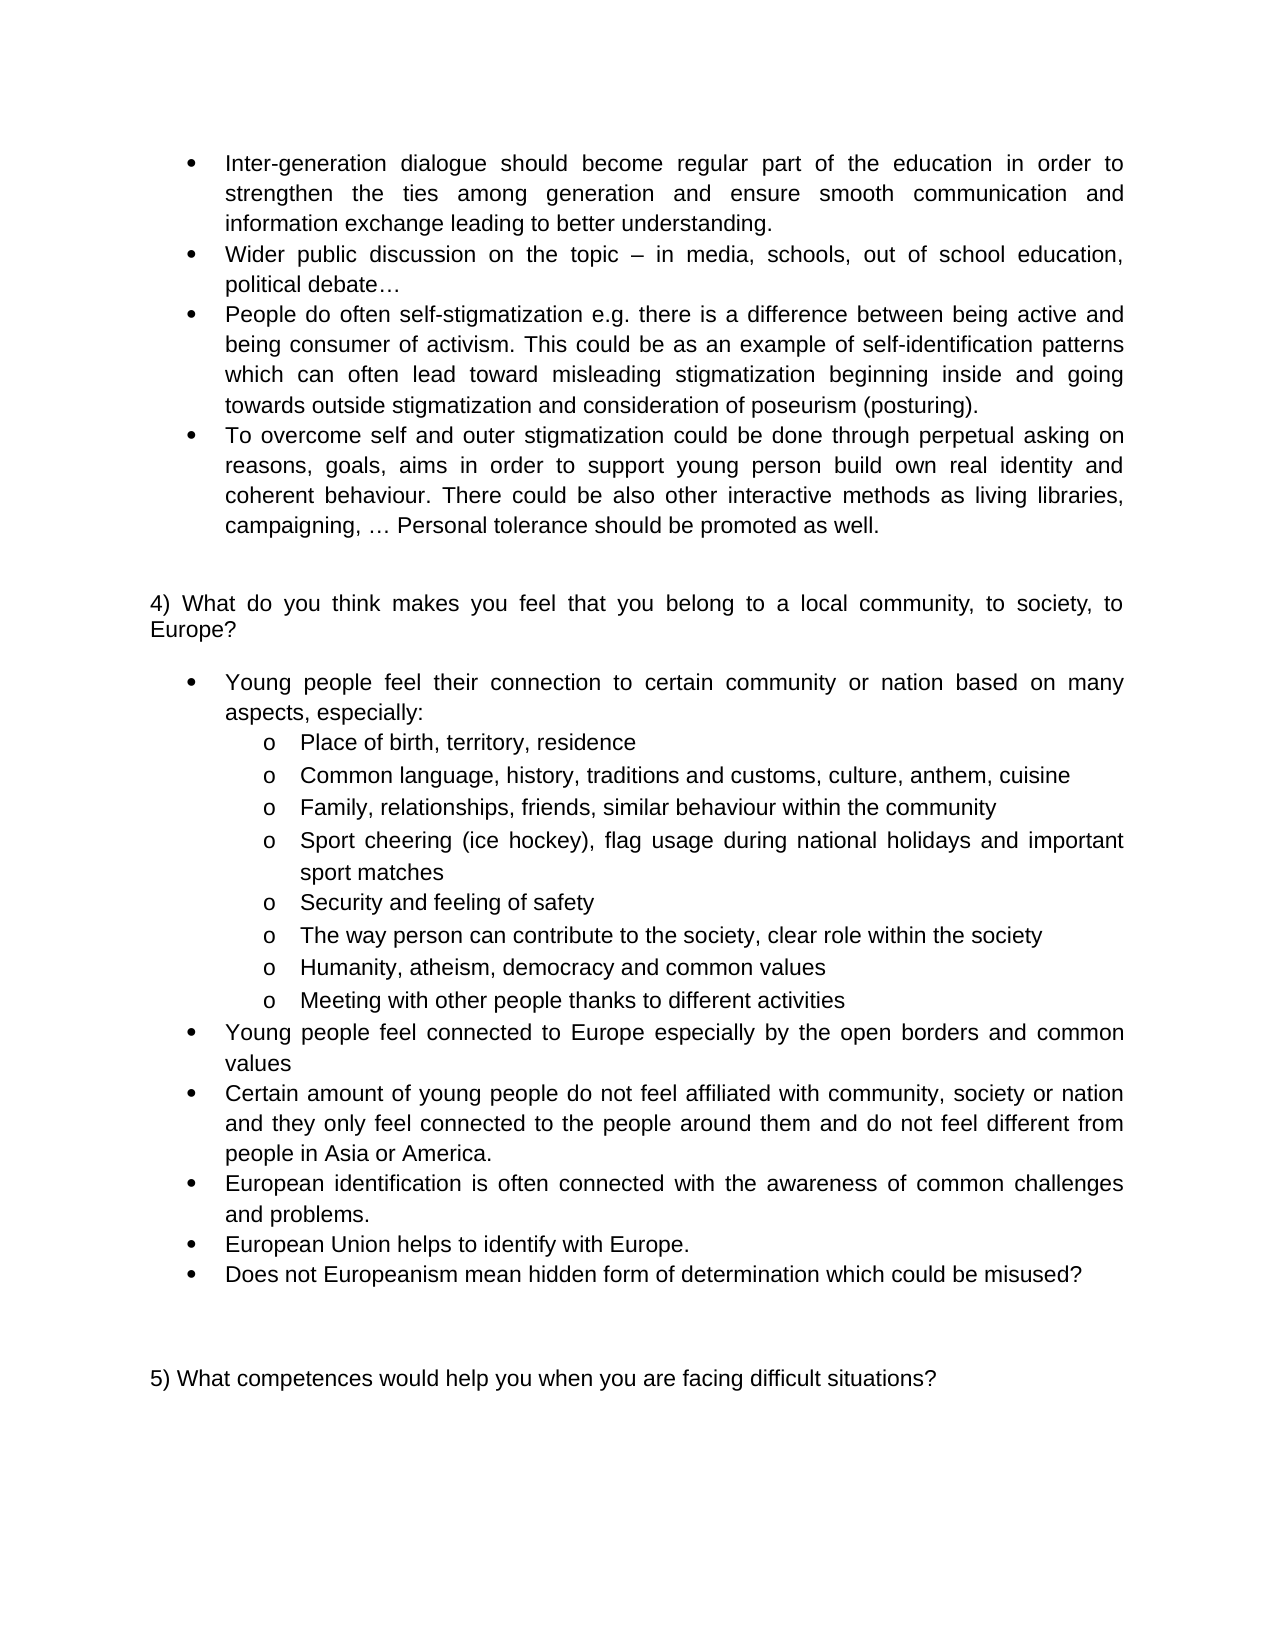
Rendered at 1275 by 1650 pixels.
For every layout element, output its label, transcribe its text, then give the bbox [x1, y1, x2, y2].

text 4) What do you think makes you feel that you belong to a local community, to society, to Europe? [150, 590, 1125, 643]
list Certain amount of young people do not feel affiliated with community, society or nation and they only feel connected to the people around them and do not feel different from people in Asia or America. [187, 1080, 1125, 1166]
text 5) What competences would help you when you are facing difficult situations? [150, 1365, 1125, 1391]
list Wider public discussion on the topic – in media, schools, out of school education, political debate… [187, 241, 1125, 297]
list Family, relationships, friends, similar behaviour within the community [262, 794, 1125, 823]
list Young people feel connected to Europe especially by the open borders and common values [187, 1019, 1125, 1076]
list Young people feel their connection to certain community or nation based on many aspects, especially: [187, 669, 1125, 726]
list People do often self-stigmatization e.g. there is a difference between being active and being consumer of activism. This could be as an example of self-identification patterns which can often lead toward misleading stigmatization beginning inside and going towards outside stigmatization and consideration of poseurism (posturing). [187, 301, 1125, 418]
list European identification is often connected with the awareness of common challenges and problems. [187, 1170, 1125, 1227]
list The way person can contribute to the society, clear role within the society [262, 922, 1125, 950]
list European Union helps to identify with Europe. [187, 1231, 1125, 1257]
list Place of birth, territory, residence [262, 729, 1125, 758]
list Inter-generation dialogue should become regular part of the education in order to strengthen the ties among generation and ensure smooth communication and information exchange leading to better understanding. [187, 150, 1125, 237]
list To overcome self and outer stigmatization could be done through perpetual asking on reasons, goals, aims in order to support young person build own real identity and coherent behaviour. There could be also other interactive methods as living libraries, campaigning, … Personal tolerance should be promoted as well. [187, 422, 1125, 539]
list Sport cheering (ice hockey), flag usage during national holidays and important sport matches [262, 827, 1125, 885]
list Common language, history, traditions and customs, culture, anthem, cuisine [262, 762, 1125, 790]
list Humanity, atheism, democracy and common values [262, 954, 1125, 983]
list Does not Europeanism mean hidden form of determination which could be misused? [187, 1261, 1125, 1287]
list Meeting with other people thanks to different activities [262, 987, 1125, 1015]
list Security and feeling of safety [262, 889, 1125, 918]
